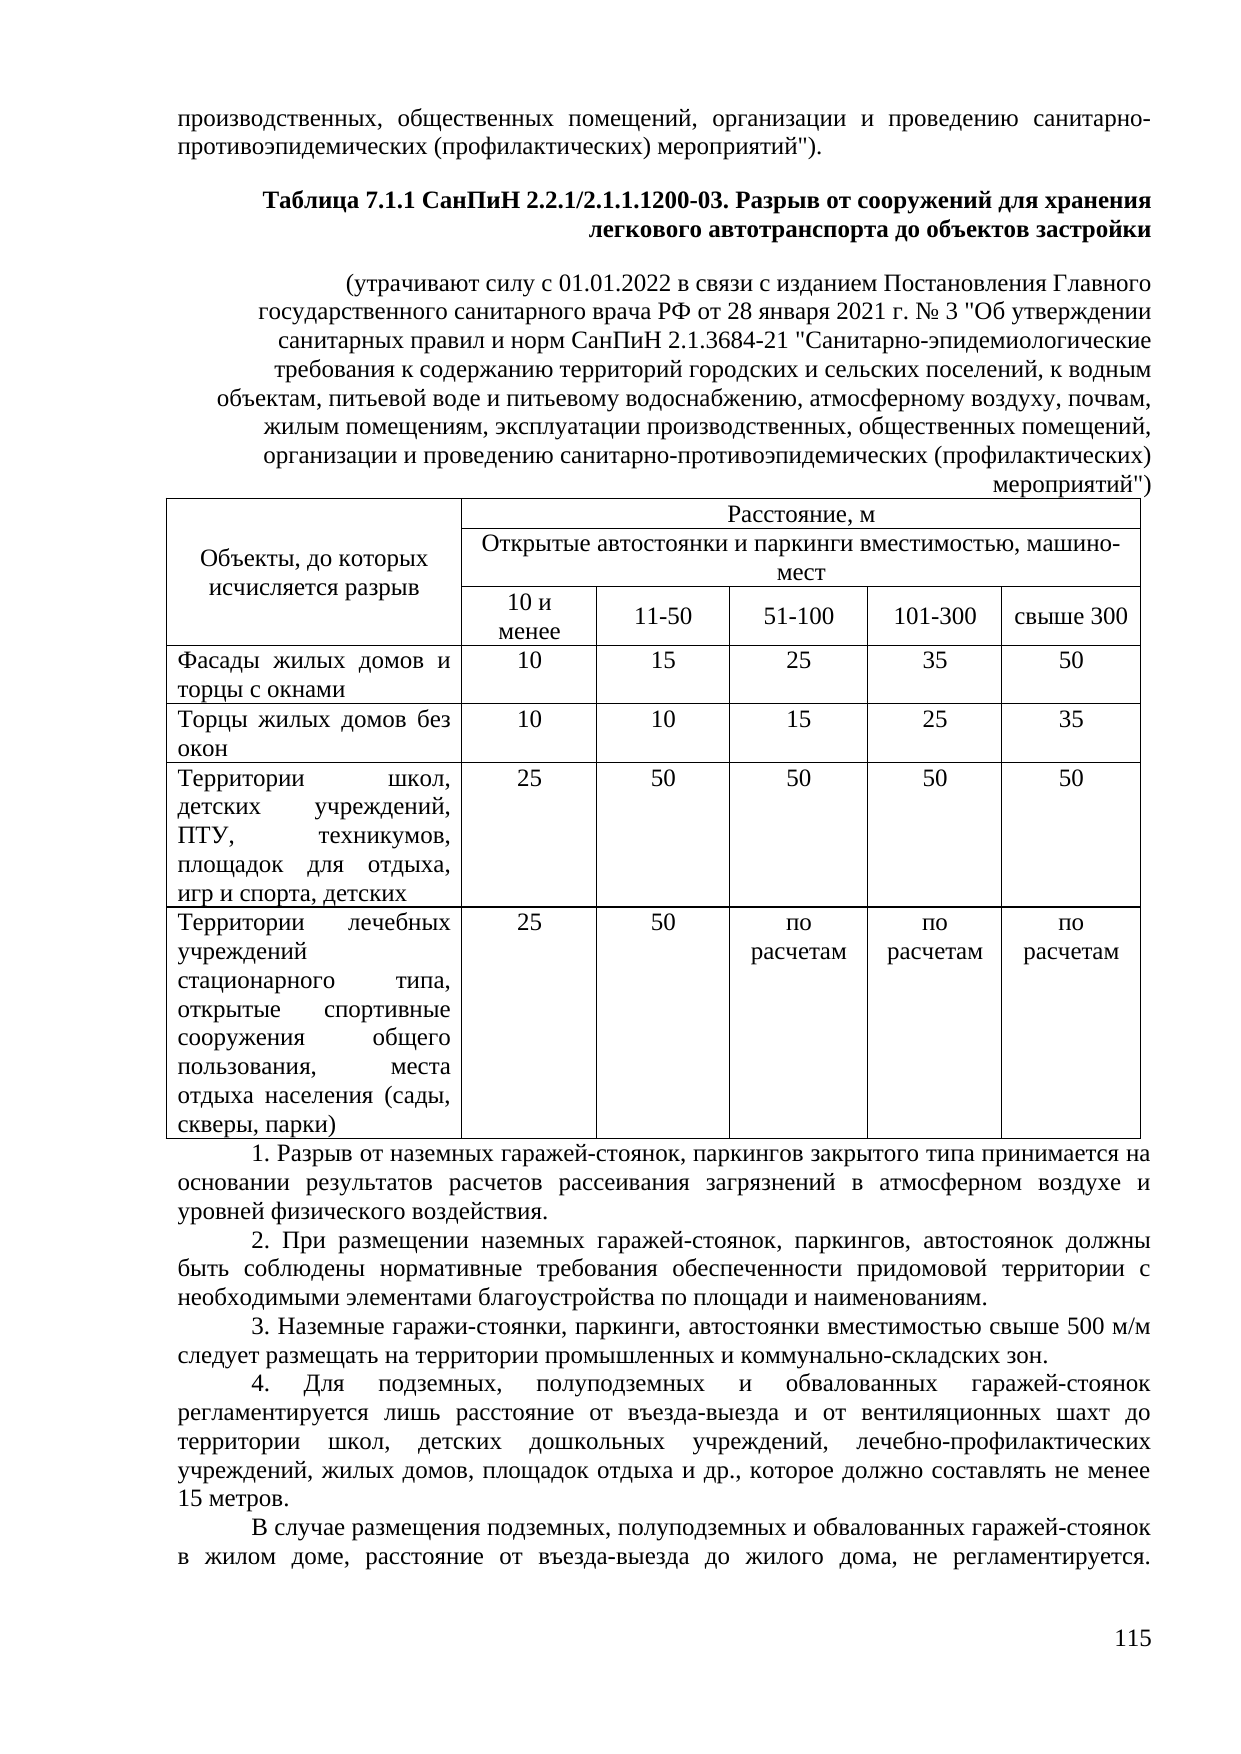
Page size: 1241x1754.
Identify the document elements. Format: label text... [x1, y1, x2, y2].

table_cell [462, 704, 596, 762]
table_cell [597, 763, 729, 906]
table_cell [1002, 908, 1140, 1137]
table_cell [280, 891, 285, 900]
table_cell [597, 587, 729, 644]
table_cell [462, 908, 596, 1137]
text 4. Для подземных, полуподземных и обвалованных гаражей-стоянок регламентируется лишь расстояние от въезда-выезда и от вентиляционных шахт до территории школ, детских дошкольных учреждений, лечебно-профилактических учреждений, жилых домов, площадок отдыха и др., которое должно составлять не менее 15 метров. [177, 1368, 1152, 1512]
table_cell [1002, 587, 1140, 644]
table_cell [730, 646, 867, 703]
text (утрачивают силу с 01.01.2022 в связи с изданием Постановления Главного государственного санитарного врача РФ от 28 января 2021 г. № 3 "Об утверждении санитарных правил и норм СанПиН 2.1.3684-21 "Санитарно-эпидемиологические требования к содержанию территорий городских и сельских поселений, к водным объектам, питьевой воде и питьевому водоснабжению, атмосферному воздуху, почвам, жилым помещениям, эксплуатации производственных, общественных помещений, организации и проведению санитарно-противоэпидемических (профилактических) мероприятий") [177, 268, 1152, 498]
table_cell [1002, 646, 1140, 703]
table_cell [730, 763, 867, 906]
text 1. Разрыв от наземных гаражей-стоянок, паркингов закрытого типа принимается на основании результатов расчетов рассеивания загрязнений в атмосферном воздухе и уровней физического воздействия. [177, 1138, 1152, 1225]
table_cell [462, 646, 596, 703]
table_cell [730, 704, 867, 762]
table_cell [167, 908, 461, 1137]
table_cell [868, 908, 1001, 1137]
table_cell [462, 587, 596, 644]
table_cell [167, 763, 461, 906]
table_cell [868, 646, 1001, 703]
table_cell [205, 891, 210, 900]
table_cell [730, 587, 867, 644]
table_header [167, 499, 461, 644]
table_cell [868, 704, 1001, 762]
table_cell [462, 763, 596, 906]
text 2. При размещении наземных гаражей-стоянок, паркингов, автостоянок должны быть соблюдены нормативные требования обеспеченности придомовой территории с необходимыми элементами благоустройства по площади и наименованиям. [177, 1225, 1152, 1311]
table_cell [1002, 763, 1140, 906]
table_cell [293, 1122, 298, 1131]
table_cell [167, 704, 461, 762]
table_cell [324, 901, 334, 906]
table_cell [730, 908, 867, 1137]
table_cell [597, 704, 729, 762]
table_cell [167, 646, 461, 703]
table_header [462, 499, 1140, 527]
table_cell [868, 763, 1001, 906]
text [177, 1512, 1152, 1570]
text 3. Наземные гаражи-стоянки, паркинги, автостоянки вместимостью свыше 500 м/м следует размещать на территории промышленных и коммунально-складских зон. [177, 1311, 1152, 1368]
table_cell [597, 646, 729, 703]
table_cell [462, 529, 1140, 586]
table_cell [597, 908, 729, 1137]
text Таблица 7.1.1 СанПиН 2.2.1/2.1.1.1200-03. Разрыв от сооружений для хранения легкового автотранспорта до объектов застройки [177, 185, 1152, 243]
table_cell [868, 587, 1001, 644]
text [177, 103, 1152, 160]
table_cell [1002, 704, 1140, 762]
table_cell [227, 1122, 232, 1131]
